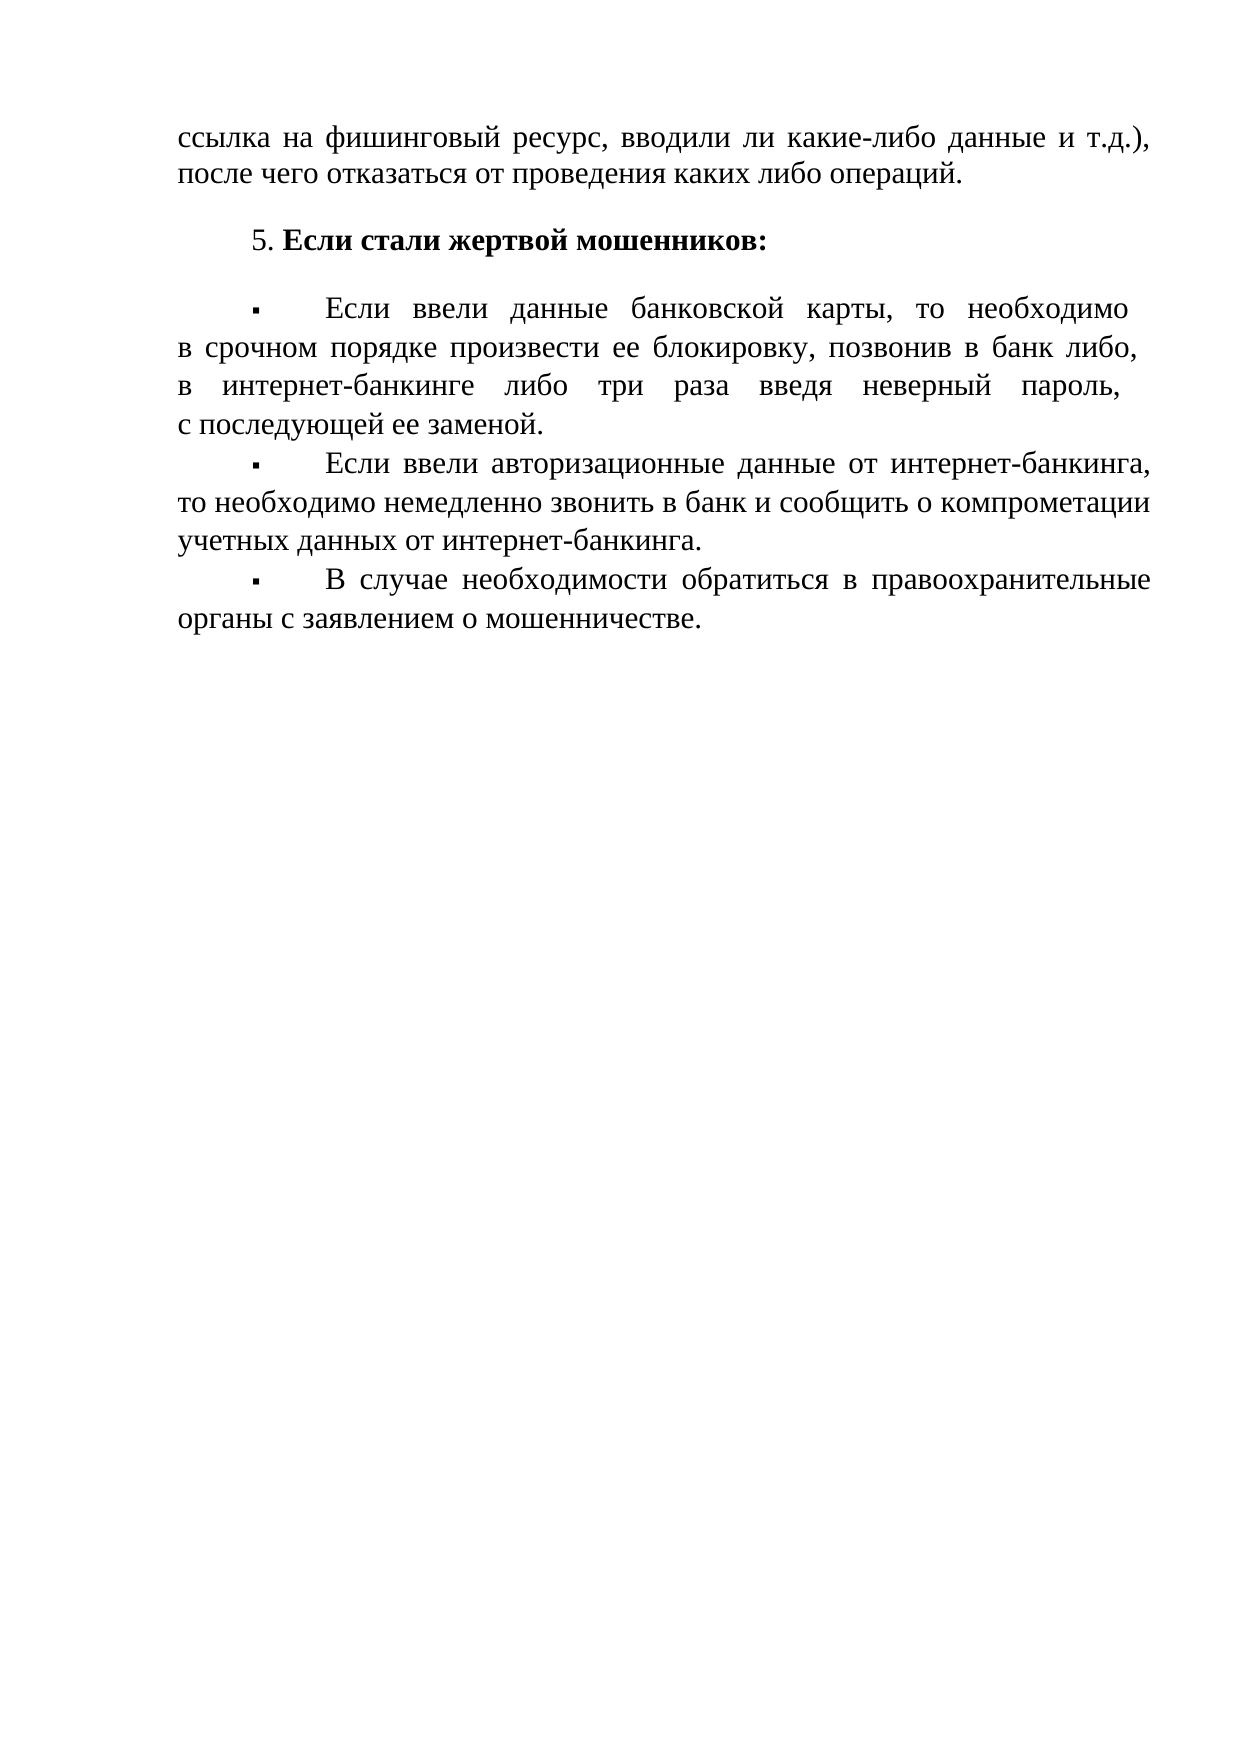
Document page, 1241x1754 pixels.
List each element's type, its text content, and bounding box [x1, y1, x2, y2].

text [177, 118, 1152, 190]
list В случае необходимости обратиться в правоохранительные органы с заявлением о мошенничестве. [177, 558, 1152, 635]
list Если ввели авторизационные данные от интернет-банкинга, то необходимо немедленно звонить в банк и сообщить о компрометации учетных данных от интернет-банкинга. [177, 441, 1152, 558]
text 5. Если стали жертвой мошенников: [177, 221, 1152, 257]
list Если ввели данные банковской карты, то необходимо в срочном порядке произвести ее блокировку, позвонив в банк либо, в интернет-банкинге либо три раза введя неверный пароль, с последующей ее заменой. [177, 286, 1152, 441]
